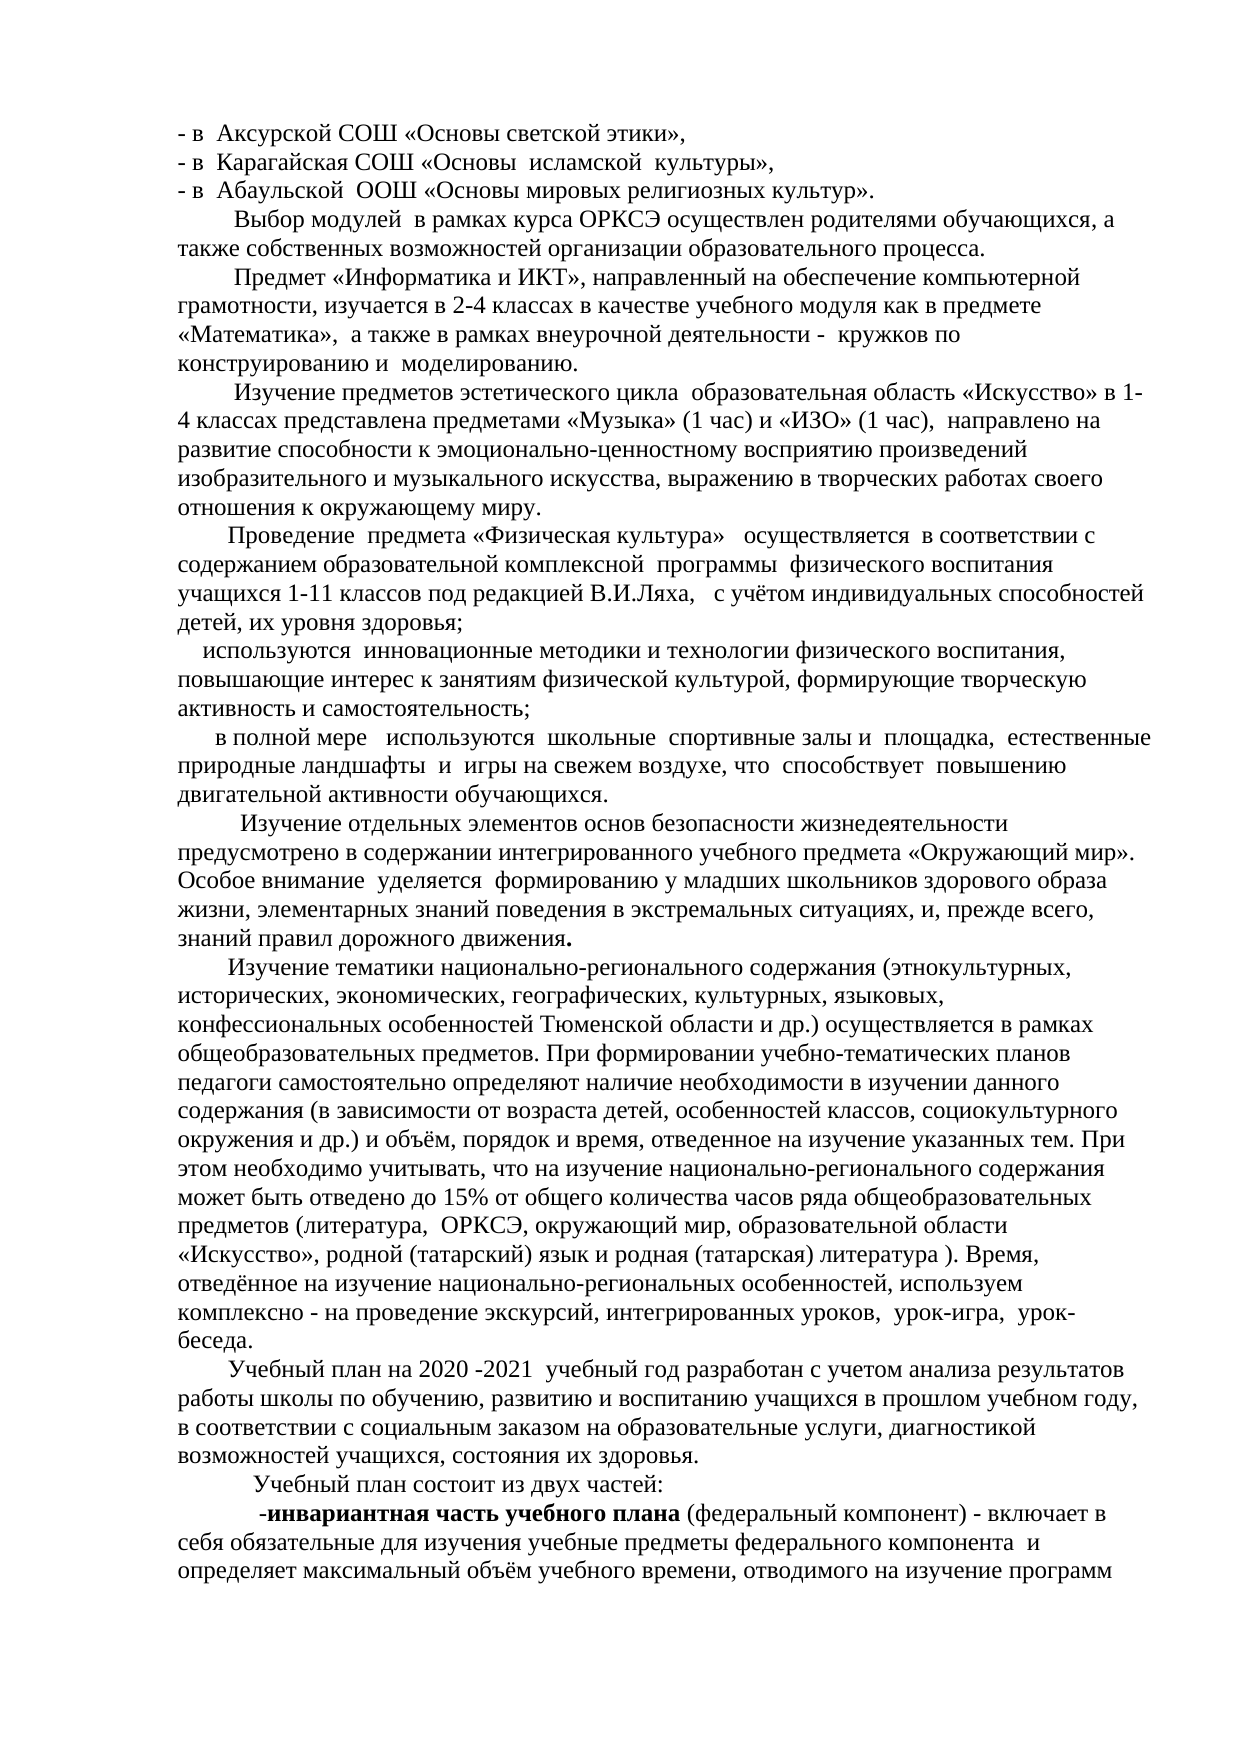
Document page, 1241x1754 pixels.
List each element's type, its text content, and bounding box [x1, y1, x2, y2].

text используются инновационные методики и технологии физического воспитания, повышающие интерес к занятиям физической культурой, формирующие творческую активность и самостоятельность; [177, 636, 1152, 722]
text Изучение тематики национально-регионального содержания (этнокультурных, исторических, экономических, географических, культурных, языковых, конфессиональных особенностей Тюменской области и др.) осуществляется в рамках общеобразовательных предметов. При формировании учебно-тематических планов педагоги самостоятельно определяют наличие необходимости в изучении данного содержания (в зависимости от возраста детей, особенностей классов, социокультурного окружения и др.) и объём, порядок и время, отведенное на изучение указанных тем. При этом необходимо учитывать, что на изучение национально-регионального содержания может быть отведено до 15% от общего количества часов ряда общеобразовательных предметов (литература, ОРКСЭ, окружающий мир, образовательной области «Искусство», родной (татарский) язык и родная (татарская) литература ). Время, отведённое на изучение национально-региональных особенностей, используем комплексно - на проведение экскурсий, интегрированных уроков, урок-игра, урок-беседа. [177, 952, 1152, 1354]
text Предмет «Информатика и ИКТ», направленный на обеспечение компьютерной грамотности, изучается в 2-4 классах в качестве учебного модуля как в предмете «Математика», а также в рамках внеурочной деятельности - кружков по конструированию и моделированию. [177, 262, 1152, 377]
text Проведение предмета «Физическая культура» осуществляется в соответствии с содержанием образовательной комплексной программы физического воспитания учащихся 1-11 классов под редакцией В.И.Ляха, с учётом индивидуальных способностей детей, их уровня здоровья; [177, 521, 1152, 636]
text - в Карагайская СОШ «Основы исламской культуры», [177, 147, 1152, 176]
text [177, 1498, 1152, 1584]
text Учебный план на 2020 -2021 учебный год разработан с учетом анализа результатов работы школы по обучению, развитию и воспитанию учащихся в прошлом учебном году, в соответствии с социальным заказом на образовательные услуги, диагностикой возможностей учащихся, состояния их здоровья. [177, 1354, 1152, 1469]
text - в Аксурской СОШ «Основы светской этики», [177, 118, 1152, 147]
text в полной мере используются школьные спортивные залы и площадка, естественные природные ландшафты и игры на свежем воздухе, что способствует повышению двигательной активности обучающихся. [177, 722, 1152, 808]
text Выбор модулей в рамках курса ОРКСЭ осуществлен родителями обучающихся, а также собственных возможностей организации образовательного процесса. [177, 204, 1152, 262]
text Изучение отдельных элементов основ безопасности жизнедеятельности предусмотрено в содержании интегрированного учебного предмета «Окружающий мир». Особое внимание уделяется формированию у младших школьников здорового образа жизни, элементарных знаний поведения в экстремальных ситуациях, и, прежде всего, знаний правил дорожного движения. [177, 808, 1152, 952]
text Учебный план состоит из двух частей: [177, 1469, 1152, 1498]
text - в Абаульской ООШ «Основы мировых религиозных культур». [177, 176, 1152, 204]
text Изучение предметов эстетического цикла образовательная область «Искусство» в 1-4 классах представлена предметами «Музыка» (1 час) и «ИЗО» (1 час), направлено на развитие способности к эмоционально-ценностному восприятию произведений изобразительного и музыкального искусства, выражению в творческих работах своего отношения к окружающему миру. [177, 377, 1152, 521]
